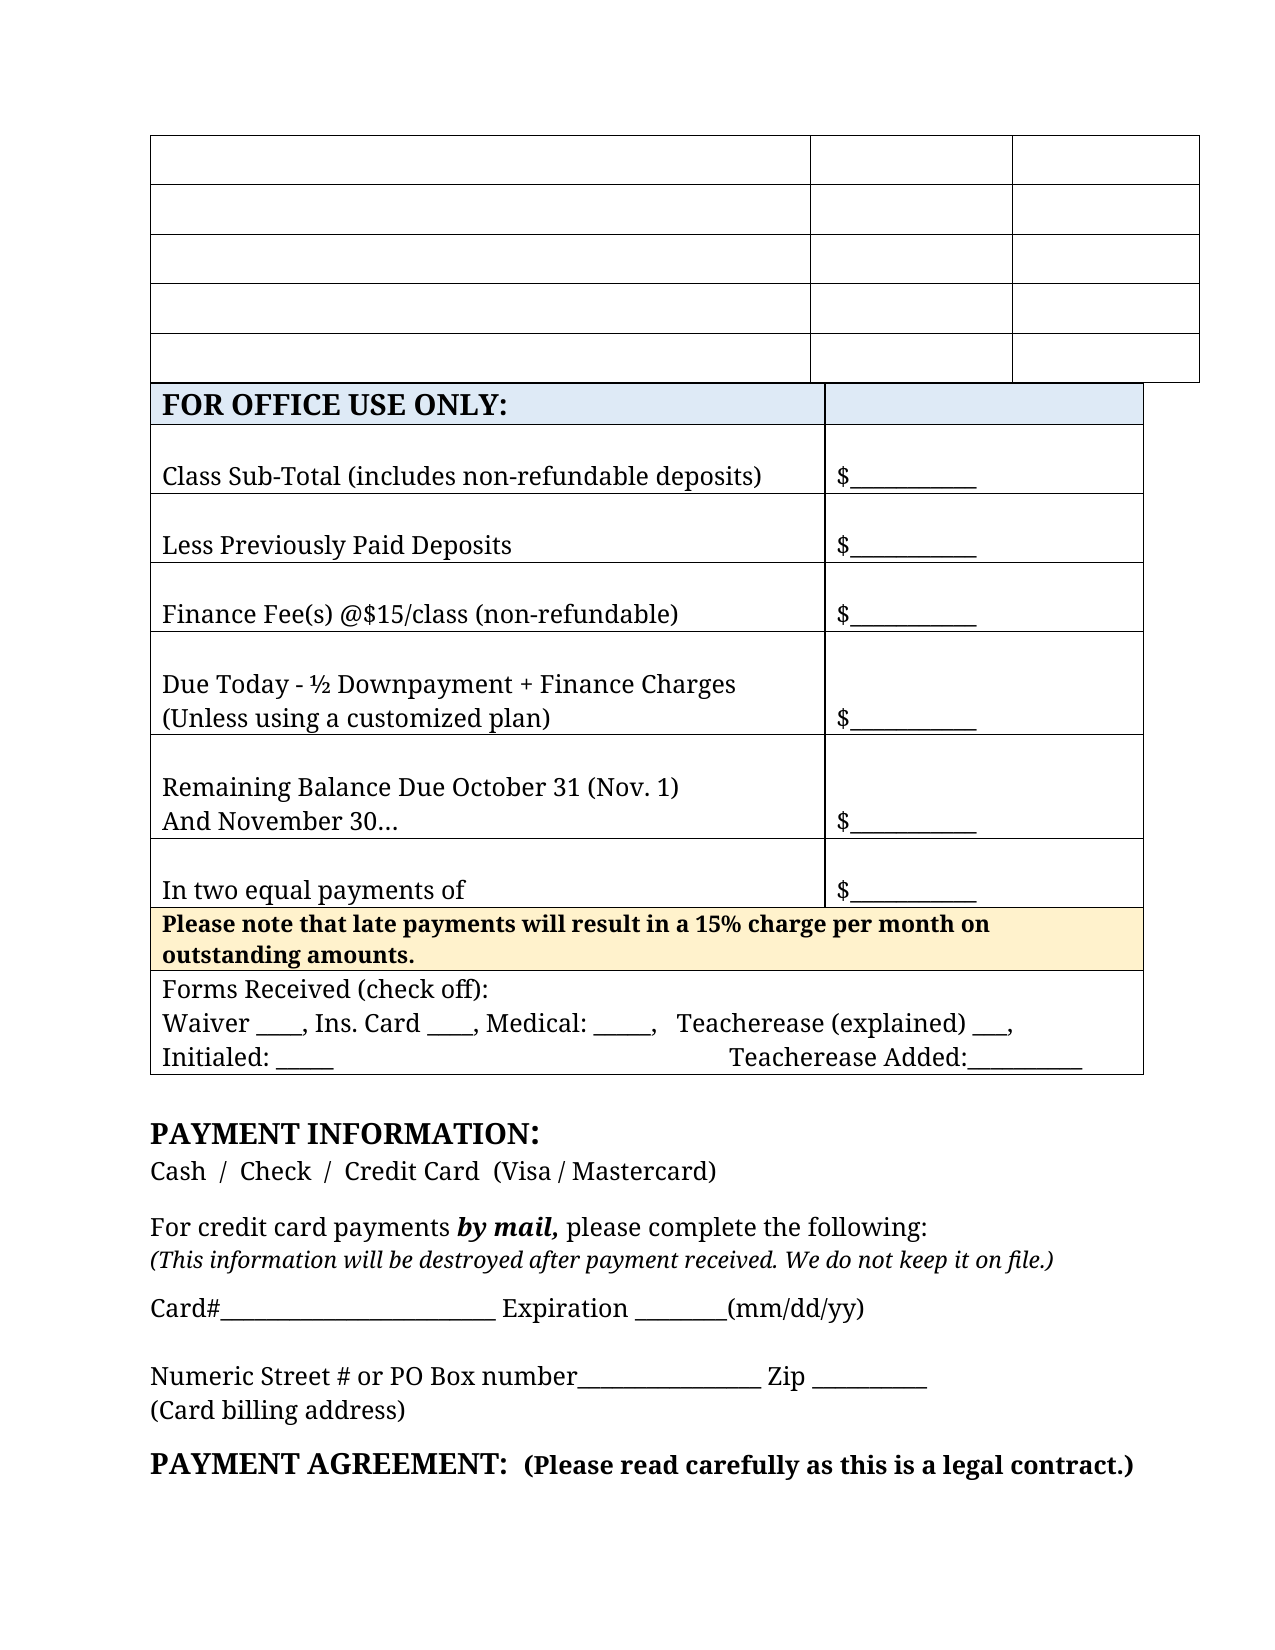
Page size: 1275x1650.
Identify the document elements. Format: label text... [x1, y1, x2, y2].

text (This information will be destroyed after payment received. We do not keep it on file.) [150, 1244, 1200, 1275]
table_cell [1013, 284, 1199, 332]
text PAYMENT INFORMATION: [150, 1109, 1200, 1154]
table_cell $___________ [826, 632, 1143, 734]
table_cell $___________ [826, 563, 1143, 631]
table_cell [151, 235, 810, 283]
table_cell $___________ [826, 425, 1143, 493]
table_cell $___________ [826, 839, 1143, 907]
table_cell [1013, 136, 1199, 184]
table_cell Less Previously Paid Deposits [151, 494, 824, 562]
table_cell [811, 284, 1012, 332]
table_cell [1013, 185, 1199, 234]
table_cell [811, 334, 1012, 382]
table_cell [151, 136, 810, 184]
table_cell In two equal payments of [151, 839, 824, 907]
table_cell [151, 185, 810, 234]
text Numeric Street # or PO Box number________________ Zip __________ [150, 1358, 1200, 1393]
table_cell Class Sub-Total (includes non-refundable deposits) [151, 425, 824, 493]
table_cell [811, 136, 1012, 184]
table_cell Please note that late payments will result in a 15% charge per month on outstanding amounts. [151, 908, 1143, 970]
table_cell [1013, 235, 1199, 283]
text (Card billing address) [150, 1393, 1200, 1427]
table_cell [151, 334, 810, 382]
table_header FOR OFFICE USE ONLY: [151, 384, 824, 424]
table_cell [1013, 334, 1199, 382]
text Card#________________________ Expiration ________(mm/dd/yy) [150, 1291, 1200, 1325]
table_cell [811, 235, 1012, 283]
table_cell Remaining Balance Due October 31 (Nov. 1) And November 30… [151, 735, 824, 838]
table_cell $___________ [826, 735, 1143, 838]
text For credit card payments by mail, please complete the following: [150, 1210, 1200, 1244]
table_cell [151, 284, 810, 332]
table_cell [811, 185, 1012, 234]
table_cell $___________ [826, 494, 1143, 562]
table_cell Forms Received (check off): Waiver ____, Ins. Card ____, Medical: _____, Teacherease (explained) ___, Initialed: _____ Teacherease Added:__________ [151, 971, 1143, 1073]
table_cell Due Today - ½ Downpayment + Finance Charges (Unless using a customized plan) [151, 632, 824, 734]
text PAYMENT AGREEMENT: (Please read carefully as this is a legal contract.) [150, 1444, 1200, 1483]
text Cash / Check / Credit Card (Visa / Mastercard) [150, 1154, 1200, 1188]
table_cell Finance Fee(s) @$15/class (non-refundable) [151, 563, 824, 631]
table_header [826, 384, 1143, 424]
